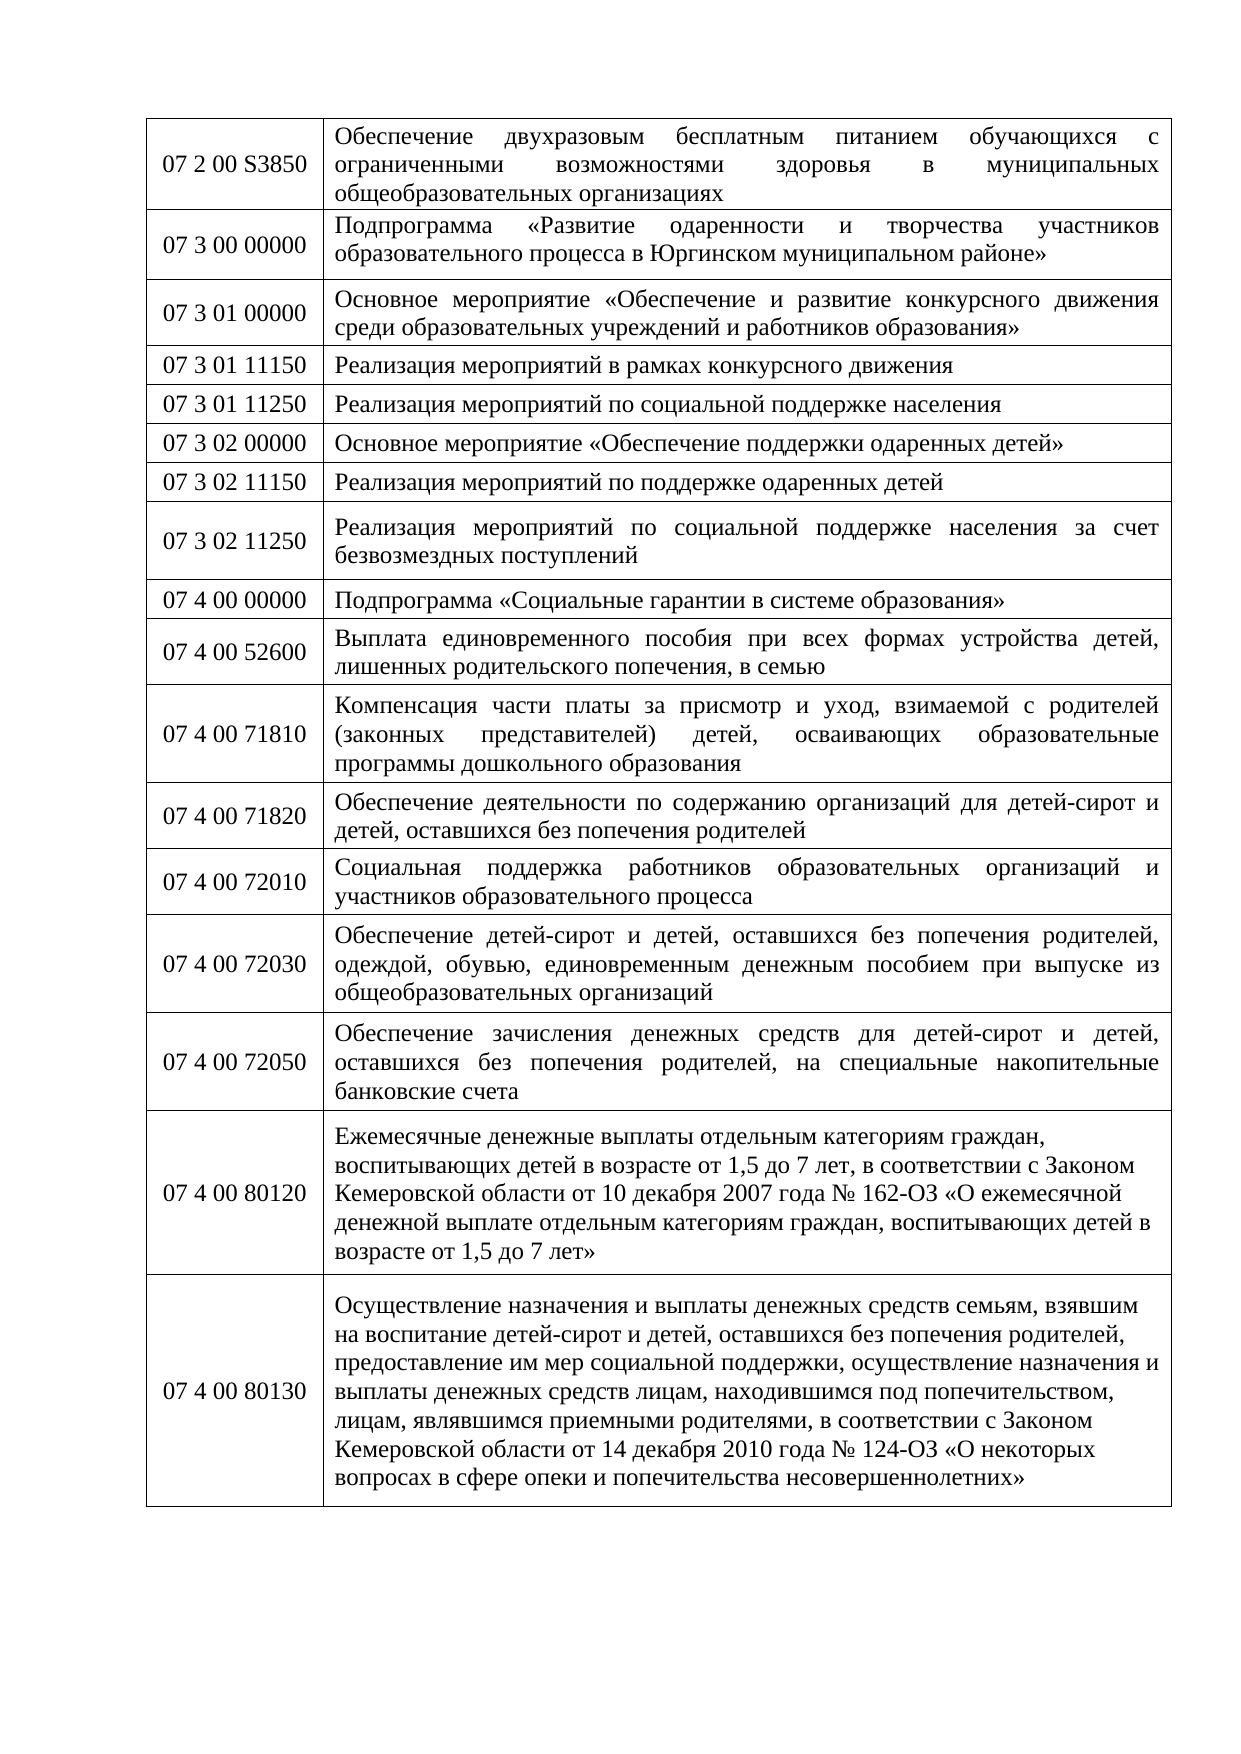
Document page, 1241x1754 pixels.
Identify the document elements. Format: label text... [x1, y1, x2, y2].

table_cell Осуществление назначения и выплаты денежных средств семьям, взявшим на воспитание детей-сирот и детей, оставшихся без попечения родителей, предоставление им мер социальной поддержки, осуществление назначения и выплаты денежных средств лицам, находившимся под попечительством, лицам, являвшимся приемными родителями, в соответствии с Законом Кемеровской области от 14 декабря 2010 года № 124-ОЗ «О некоторых вопросах в сфере опеки и попечительства несовершеннолетних» [324, 1275, 1171, 1506]
table_cell Обеспечение деятельности по содержанию организаций для детей-сирот и детей, оставшихся без попечения родителей [324, 783, 1171, 848]
table_cell 07 3 02 00000 [147, 424, 323, 462]
table_cell Ежемесячные денежные выплаты отдельным категориям граждан, воспитывающих детей в возрасте от 1,5 до 7 лет, в соответствии с Законом Кемеровской области от 10 декабря 2007 года № 162-ОЗ «О ежемесячной денежной выплате отдельным категориям граждан, воспитывающих детей в возрасте от 1,5 до 7 лет» [324, 1111, 1171, 1274]
table_cell 07 3 00 00000 [147, 210, 323, 279]
table_cell 07 3 01 11250 [147, 385, 323, 423]
table_cell 07 4 00 71810 [147, 685, 323, 782]
table_cell 07 3 01 00000 [147, 280, 323, 345]
table_cell Реализация мероприятий в рамках конкурсного движения [324, 346, 1171, 384]
table_cell 07 3 01 11150 [147, 346, 323, 384]
table_cell 07 4 00 71820 [147, 783, 323, 848]
table_cell 07 3 02 11150 [147, 463, 323, 501]
table_cell 07 2 00 S3850 [147, 119, 323, 209]
table_cell Реализация мероприятий по социальной поддержке населения за счет безвозмездных поступлений [324, 502, 1171, 579]
table_cell Социальная поддержка работников образовательных организаций и участников образовательного процесса [324, 849, 1171, 913]
table_cell 07 3 02 11250 [147, 502, 323, 579]
table_cell 07 4 00 80130 [147, 1275, 323, 1506]
table_cell 07 4 00 52600 [147, 619, 323, 684]
table_cell Компенсация части платы за присмотр и уход, взимаемой с родителей (законных представителей) детей, осваивающих образовательные программы дошкольного образования [324, 685, 1171, 782]
table_cell Основное мероприятие «Обеспечение и развитие конкурсного движения среди образовательных учреждений и работников образования» [324, 280, 1171, 345]
table_cell 07 4 00 72030 [147, 915, 323, 1012]
table_cell Обеспечение зачисления денежных средств для детей-сирот и детей, оставшихся без попечения родителей, на специальные накопительные банковские счета [324, 1013, 1171, 1110]
table_cell 07 4 00 72010 [147, 849, 323, 913]
table_cell Основное мероприятие «Обеспечение поддержки одаренных детей» [324, 424, 1171, 462]
table_cell 07 4 00 72050 [147, 1013, 323, 1110]
table_cell Реализация мероприятий по социальной поддержке населения [324, 385, 1171, 423]
table_cell 07 4 00 80120 [147, 1111, 323, 1274]
table_cell Обеспечение двухразовым бесплатным питанием обучающихся с ограниченными возможностями здоровья в муниципальных общеобразовательных организациях [324, 119, 1171, 209]
table_cell 07 4 00 00000 [147, 580, 323, 618]
table_cell Подпрограмма «Развитие одаренности и творчества участников образовательного процесса в Юргинском муниципальном районе» [324, 210, 1171, 279]
table_cell Реализация мероприятий по поддержке одаренных детей [324, 463, 1171, 501]
table_cell Выплата единовременного пособия при всех формах устройства детей, лишенных родительского попечения, в семью [324, 619, 1171, 684]
table_cell Подпрограмма «Социальные гарантии в системе образования» [324, 580, 1171, 618]
table_cell Обеспечение детей-сирот и детей, оставшихся без попечения родителей, одеждой, обувью, единовременным денежным пособием при выпуске из общеобразовательных организаций [324, 915, 1171, 1012]
